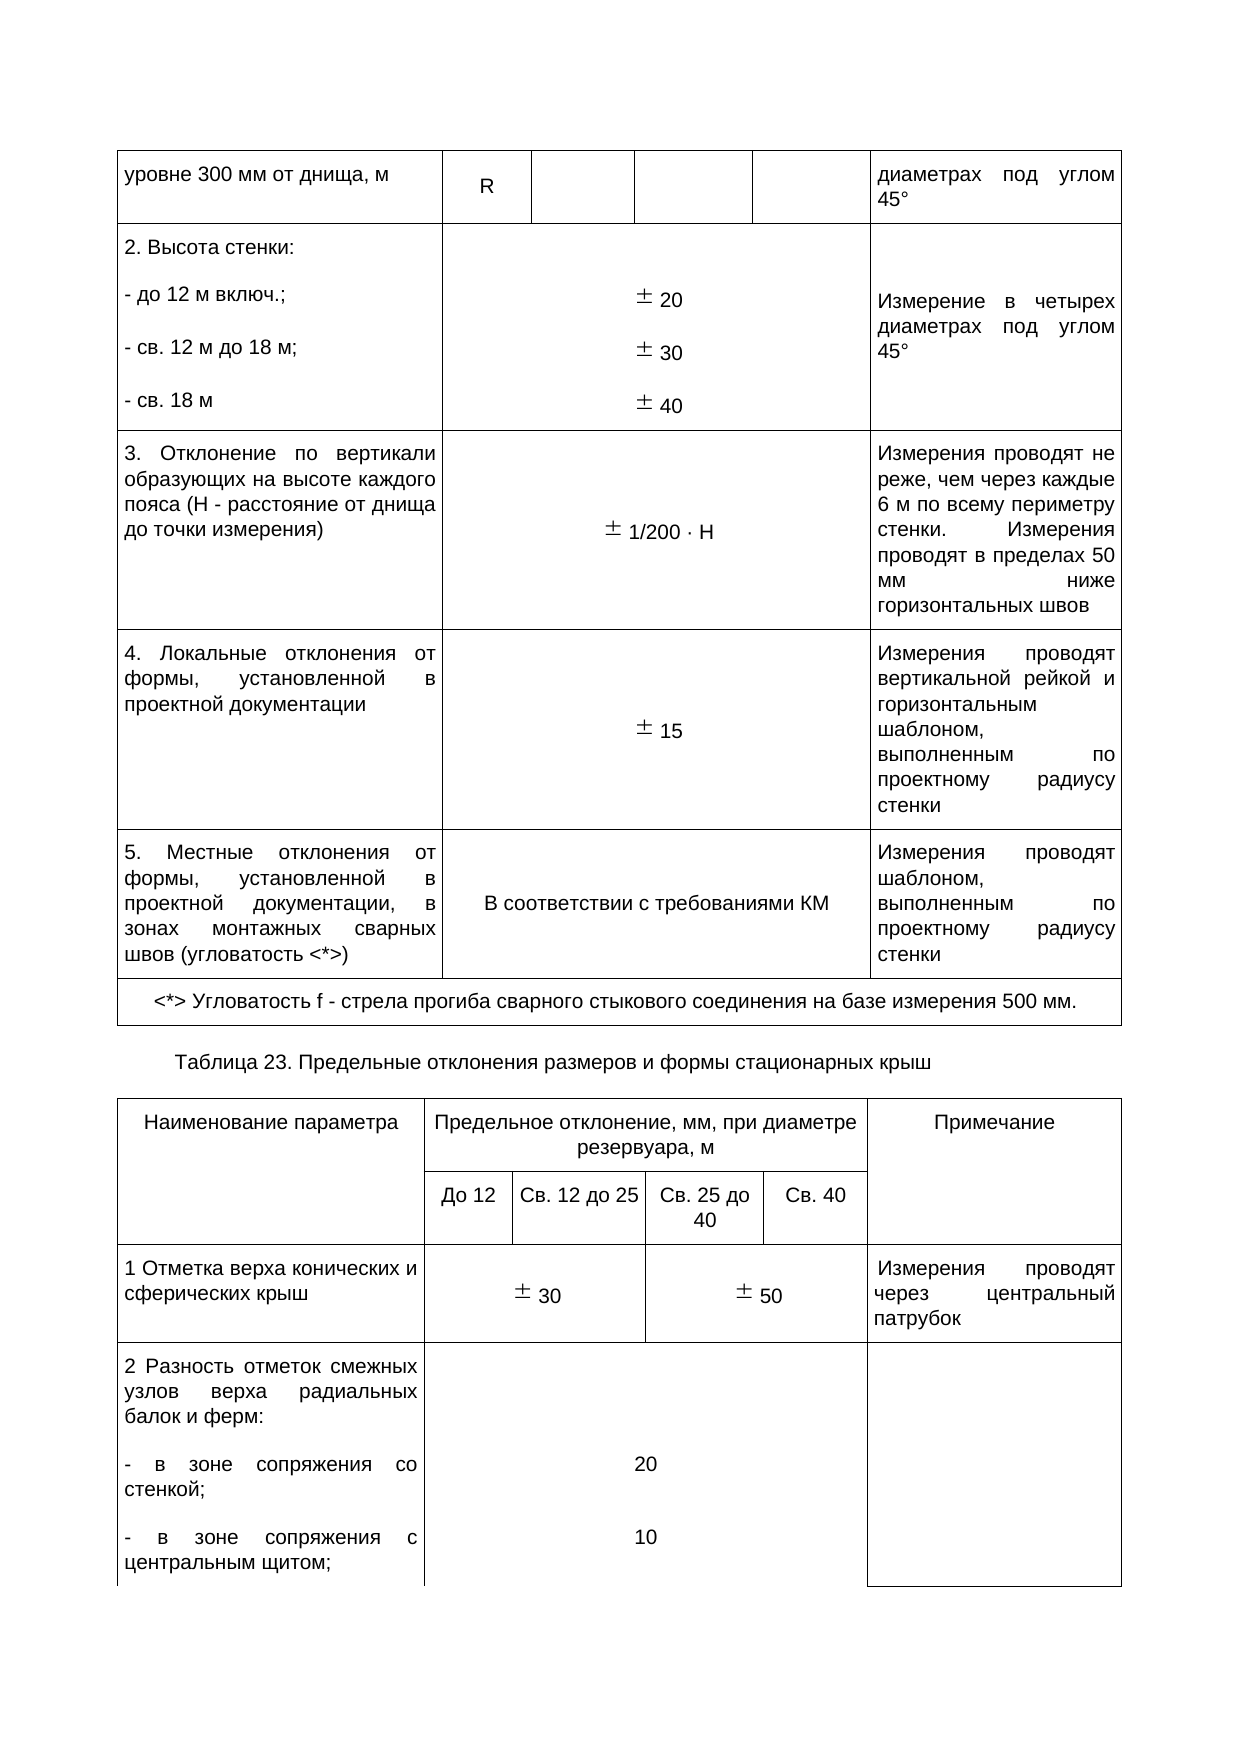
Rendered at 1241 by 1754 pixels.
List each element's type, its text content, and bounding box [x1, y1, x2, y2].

text Таблица 23. Предельные отклонения размеров и формы стационарных крыш [118, 1050, 1181, 1074]
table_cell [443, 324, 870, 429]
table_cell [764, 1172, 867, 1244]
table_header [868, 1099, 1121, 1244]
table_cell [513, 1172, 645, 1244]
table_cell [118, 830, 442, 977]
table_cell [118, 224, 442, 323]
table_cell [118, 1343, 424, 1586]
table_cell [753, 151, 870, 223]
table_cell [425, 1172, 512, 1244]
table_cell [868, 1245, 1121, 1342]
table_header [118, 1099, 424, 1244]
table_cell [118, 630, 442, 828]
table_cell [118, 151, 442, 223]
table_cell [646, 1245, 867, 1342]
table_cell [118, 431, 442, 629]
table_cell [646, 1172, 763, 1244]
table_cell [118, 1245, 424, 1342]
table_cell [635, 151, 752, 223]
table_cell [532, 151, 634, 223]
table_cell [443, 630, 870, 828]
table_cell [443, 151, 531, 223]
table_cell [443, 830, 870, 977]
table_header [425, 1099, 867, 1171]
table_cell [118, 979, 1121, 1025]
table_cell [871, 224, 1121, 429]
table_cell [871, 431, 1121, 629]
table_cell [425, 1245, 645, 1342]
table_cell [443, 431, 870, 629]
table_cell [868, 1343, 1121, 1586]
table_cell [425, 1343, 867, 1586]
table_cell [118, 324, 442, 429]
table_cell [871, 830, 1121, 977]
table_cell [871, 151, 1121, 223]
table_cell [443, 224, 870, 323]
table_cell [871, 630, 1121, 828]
